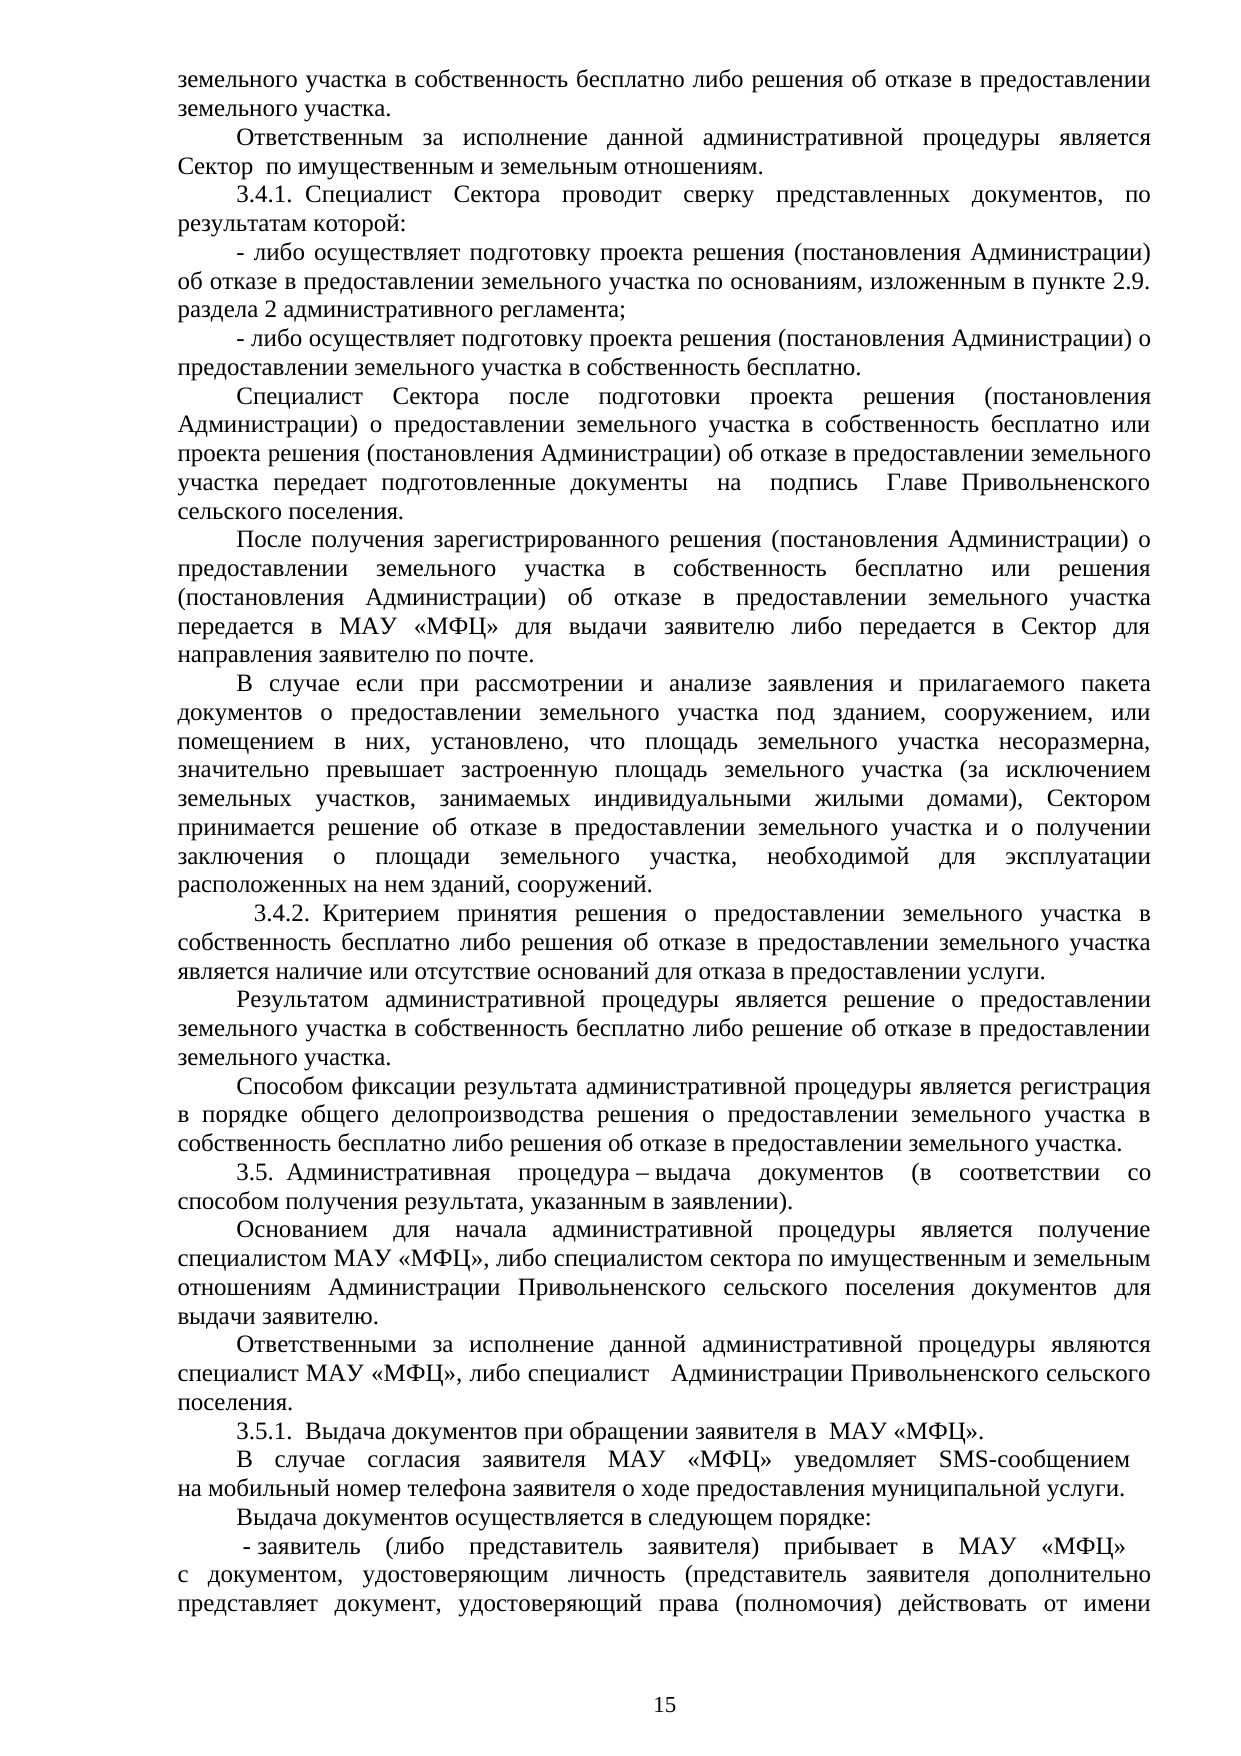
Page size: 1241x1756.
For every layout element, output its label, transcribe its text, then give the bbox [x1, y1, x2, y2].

text - либо осуществляет подготовку проекта решения (постановления Администрации) об отказе в предоставлении земельного участка по основаниям, изложенным в пункте 2.9. раздела 2 административного регламента; [177, 237, 1152, 323]
text - либо осуществляет подготовку проекта решения (постановления Администрации) о предоставлении земельного участка в собственность бесплатно. [177, 323, 1152, 381]
text В случае согласия заявителя МАУ «МФЦ» уведомляет SMS-сообщением на мобильный номер телефона заявителя о ходе предоставления муниципальной услуги. [177, 1444, 1152, 1502]
text Способом фиксации результата административной процедуры является регистрация в порядке общего делопроизводства решения о предоставлении земельного участка в собственность бесплатно либо решения об отказе в предоставлении земельного участка. [177, 1071, 1152, 1157]
text 3.4.2. Критерием принятия решения о предоставлении земельного участка в собственность бесплатно либо решения об отказе в предоставлении земельного участка является наличие или отсутствие оснований для отказа в предоставлении услуги. [177, 898, 1152, 984]
text Результатом административной процедуры является решение о предоставлении земельного участка в собственность бесплатно либо решение об отказе в предоставлении земельного участка. [177, 984, 1152, 1071]
text 3.5. Административная процедура – выдача документов (в соответствии со способом получения результата, указанным в заявлении). [177, 1157, 1152, 1214]
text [177, 64, 1152, 122]
text Основанием для начала административной процедуры является получение специалистом МАУ «МФЦ», либо специалистом сектора по имущественным и земельным отношениям Администрации Привольненского сельского поселения документов для выдачи заявителю. [177, 1214, 1152, 1329]
text Специалист Сектора после подготовки проекта решения (постановления Администрации) о предоставлении земельного участка в собственность бесплатно или проекта решения (постановления Администрации) об отказе в предоставлении земельного участка передает подготовленные документы на подпись Главе Привольненского сельского поселения. [177, 381, 1152, 524]
text Ответственными за исполнение данной административной процедуры являются специалист МАУ «МФЦ», либо специалист Администрации Привольненского сельского поселения. [177, 1329, 1152, 1416]
text Ответственным за исполнение данной административной процедуры является Сектор по имущественным и земельным отношениям. [177, 122, 1152, 179]
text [177, 1531, 1152, 1617]
text 3.4.1. Специалист Сектора проводит сверку представленных документов, по результатам которой: [177, 179, 1152, 237]
text В случае если при рассмотрении и анализе заявления и прилагаемого пакета документов о предоставлении земельного участка под зданием, сооружением, или помещением в них, установлено, что площадь земельного участка несоразмерна, значительно превышает застроенную площадь земельного участка (за исключением земельных участков, занимаемых индивидуальными жилыми домами), Сектором принимается решение об отказе в предоставлении земельного участка и о получении заключения о площади земельного участка, необходимой для эксплуатации расположенных на нем зданий, сооружений. [177, 668, 1152, 898]
text Выдача документов осуществляется в следующем порядке: [177, 1502, 1152, 1531]
text 3.5.1. Выдача документов при обращении заявителя в МАУ «МФЦ». [177, 1416, 1152, 1444]
text После получения зарегистрированного решения (постановления Администрации) о предоставлении земельного участка в собственность бесплатно или решения (постановления Администрации) об отказе в предоставлении земельного участка передается в МАУ «МФЦ» для выдачи заявителю либо передается в Сектор для направления заявителю по почте. [177, 524, 1152, 668]
